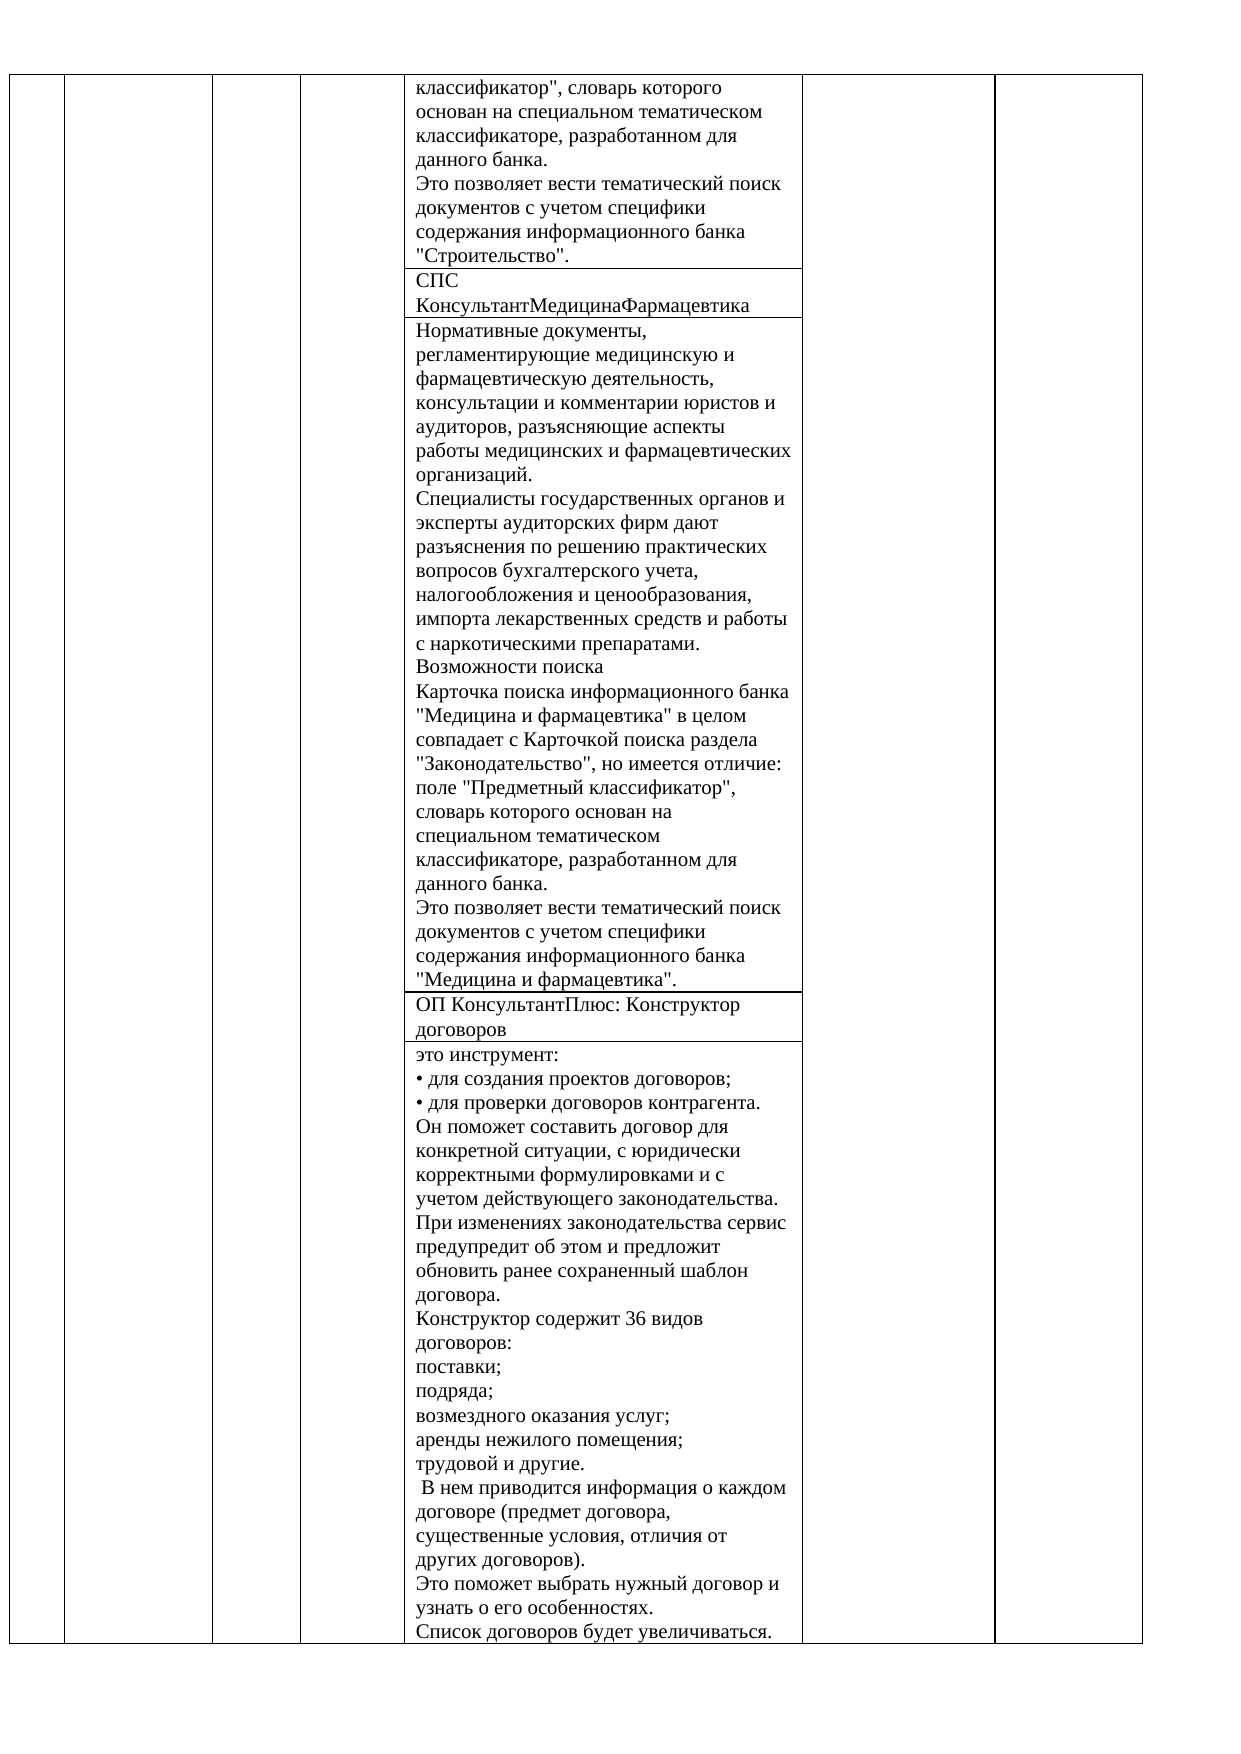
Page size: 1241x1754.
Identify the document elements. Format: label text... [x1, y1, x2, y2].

table_cell СПС КонсультантМедицинаФармацевтика [405, 269, 802, 317]
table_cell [405, 75, 802, 267]
table_cell ОП КонсультантПлюс: Конструктор договоров [405, 993, 802, 1041]
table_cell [405, 1042, 802, 1643]
table_cell Нормативные документы, регламентирующие медицинскую и фармацевтическую деятельность, консультации и комментарии юристов и аудиторов, разъясняющие аспекты работы медицинских и фармацевтических организаций. Специалисты государственных органов и эксперты аудиторских фирм дают разъяснения по решению практических вопросов бухгалтерского учета, налогообложения и ценообразования, импорта лекарственных средств и работы с наркотическими препаратами. Возможности поиска Карточка поиска информационного банка "Медицина и фармацевтика" в целом совпадает с Карточкой поиска раздела "Законодательство", но имеется отличие: поле "Предметный классификатор", словарь которого основан на специальном тематическом классификаторе, разработанном для данного банка. Это позволяет вести тематический поиск документов с учетом специфики содержания информационного банка "Медицина и фармацевтика". [405, 318, 802, 991]
